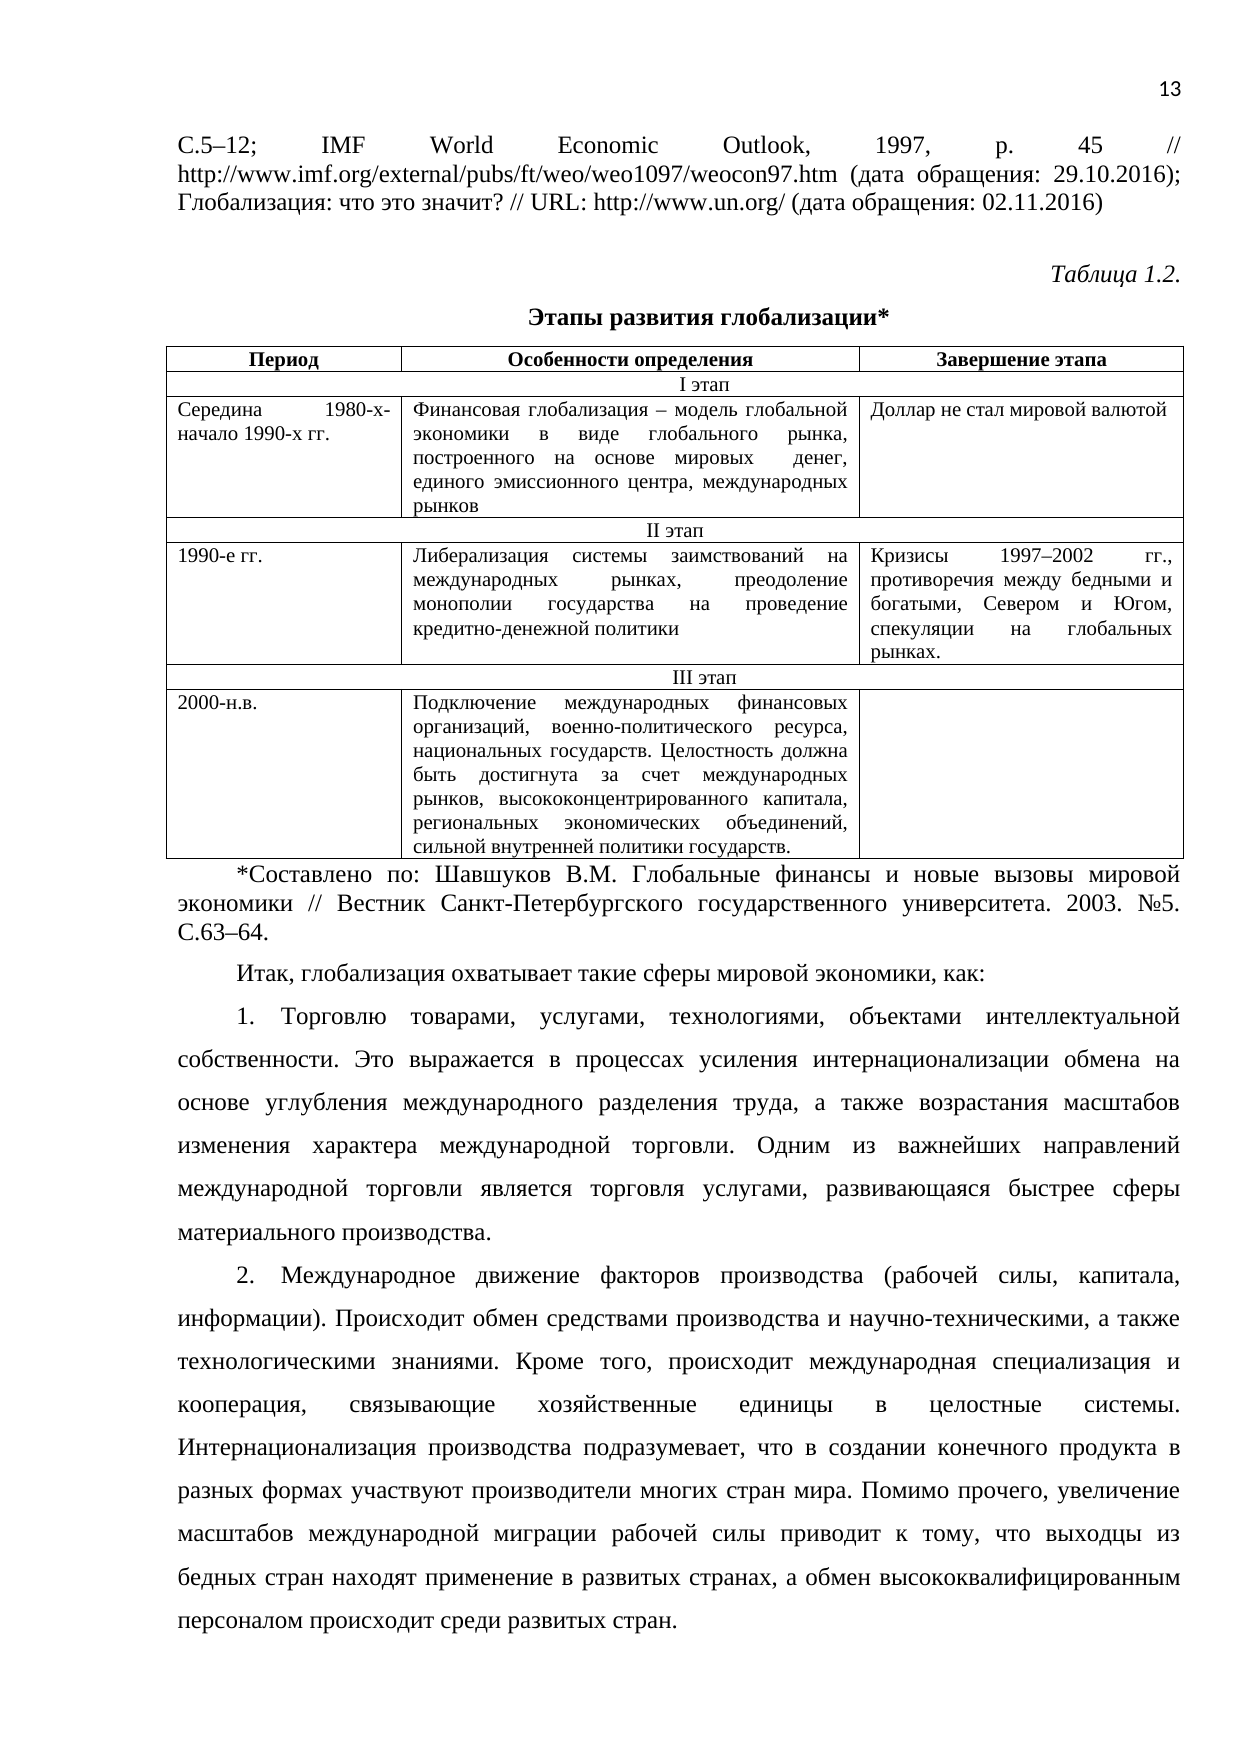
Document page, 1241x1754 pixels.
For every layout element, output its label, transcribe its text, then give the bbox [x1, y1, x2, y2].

list Торговлю товарами, услугами, технологиями, объектами интеллектуальной собственности. Это выражается в процессах усиления интернационализации обмена на основе углубления международного разделения труда, а также возрастания масштабов изменения характера международной торговли. Одним из важнейших направлений международной торговли является торговля услугами, развивающаяся быстрее сферы материального производства. [177, 1001, 1181, 1245]
text Таблица 1.2. [177, 259, 1181, 288]
table_cell Либерализация системы заимствований на международных рынках, преодоление монополии государства на проведение кредитно-денежной политики [402, 543, 859, 663]
text Итак, глобализация охватывает такие сферы мировой экономики, как: [177, 958, 1181, 987]
table_header Особенности определения [402, 347, 859, 371]
list Международное движение факторов производства (рабочей силы, капитала, информации). Происходит обмен средствами производства и научно-техническими, а также технологическими знаниями. Кроме того, происходит международная специализация и кооперация, связывающие хозяйственные единицы в целостные системы. Интернационализация производства подразумевает, что в создании конечного продукта в разных формах участвуют производители многих стран мира. Помимо прочего, увеличение масштабов международной миграции рабочей силы приводит к тому, что выходцы из бедных стран находят применение в развитых странах, а обмен высококвалифицированным персоналом происходит среди развитых стран. [177, 1260, 1181, 1633]
table_cell Подключение международных финансовых организаций, военно-политического ресурса, национальных государств. Целостность должна быть достигнута за счет международных рынков, высококонцентрированного капитала, региональных экономических объединений, сильной внутренней политики государств. [402, 690, 859, 858]
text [177, 130, 1181, 216]
text Этапы развития глобализации* [177, 302, 1181, 331]
table_cell I этап [167, 372, 1183, 396]
table_cell Кризисы 1997–2002 гг., противоречия между бедными и богатыми, Севером и Югом, спекуляции на глобальных рынках. [860, 543, 1183, 663]
table_header Период [167, 347, 401, 371]
table_cell Финансовая глобализация – модель глобальной экономики в виде глобального рынка, построенного на основе мировых денег, единого эмиссионного центра, международных рынков [402, 397, 859, 517]
table_cell Середина 1980-х-начало 1990-х гг. [167, 397, 401, 517]
table_cell [860, 690, 1183, 858]
table_cell II этап [167, 518, 1183, 542]
table_header Завершение этапа [860, 347, 1183, 371]
table_cell 2000-н.в. [167, 690, 401, 858]
table_cell III этап [167, 665, 1183, 689]
table_cell 1990-е гг. [167, 543, 401, 663]
table_cell Доллар не стал мировой валютой [860, 397, 1183, 517]
text *Составлено по: Шавшуков В.М. Глобальные финансы и новые вызовы мировой экономики // Вестник Санкт-Петербургского государственного университета. 2003. №5. С.63–64. [177, 859, 1181, 945]
